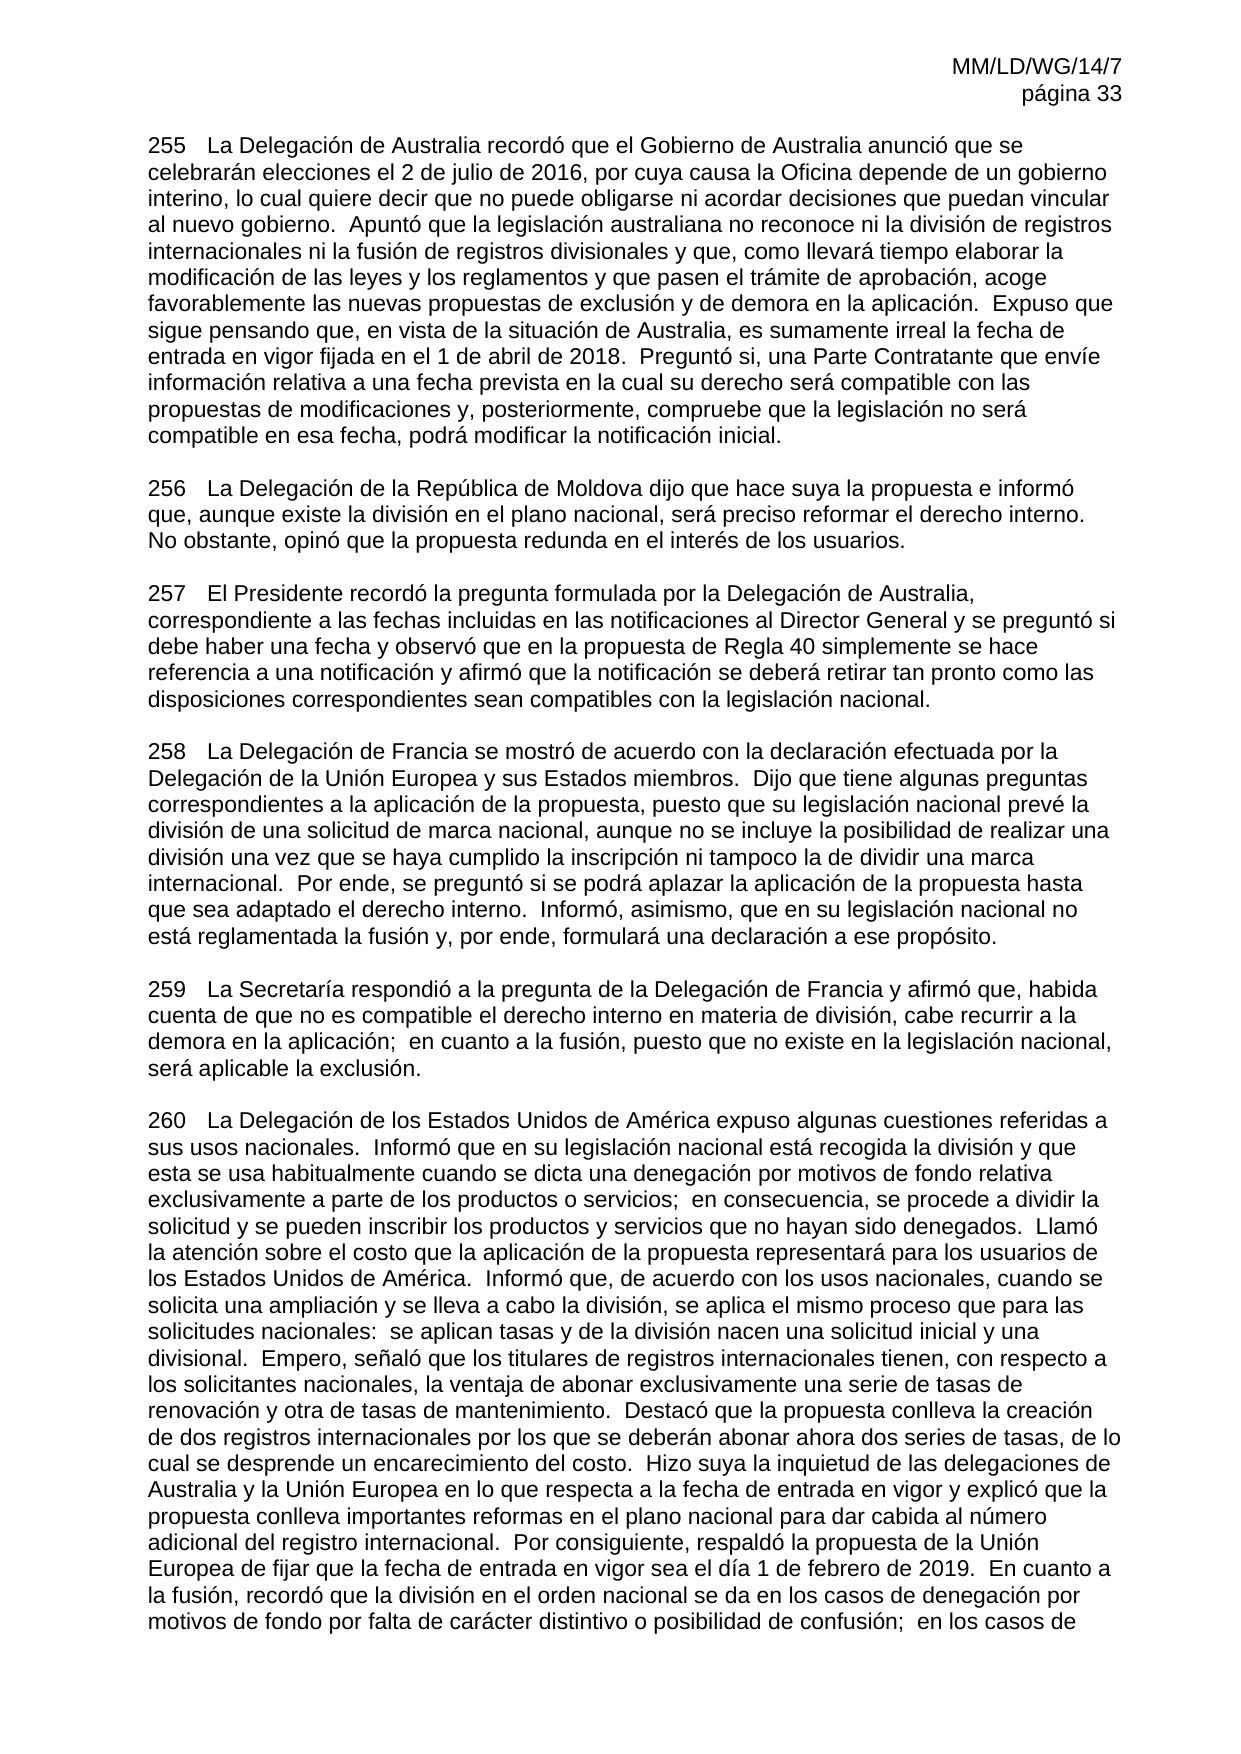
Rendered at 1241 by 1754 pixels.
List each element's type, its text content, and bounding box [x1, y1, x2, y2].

text La Delegación de Australia recordó que el Gobierno de Australia anunció que se celebrarán elecciones el 2 de julio de 2016, por cuya causa la Oficina depende de un gobierno interino, lo cual quiere decir que no puede obligarse ni acordar decisiones que puedan vincular al nuevo gobierno. Apuntó que la legislación australiana no reconoce ni la división de registros internacionales ni la fusión de registros divisionales y que, como llevará tiempo elaborar la modificación de las leyes y los reglamentos y que pasen el trámite de aprobación, acoge favorablemente las nuevas propuestas de exclusión y de demora en la aplicación. Expuso que sigue pensando que, en vista de la situación de Australia, es sumamente irreal la fecha de entrada en vigor fijada en el 1 de abril de 2018. Preguntó si, una Parte Contratante que envíe información relativa a una fecha prevista en la cual su derecho será compatible con las propuestas de modificaciones y, posteriormente, compruebe que la legislación no será compatible en esa fecha, podrá modificar la notificación inicial. [148, 132, 1122, 448]
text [148, 1107, 1122, 1634]
text La Delegación de Francia se mostró de acuerdo con la declaración efectuada por la Delegación de la Unión Europea y sus Estados miembros. Dijo que tiene algunas preguntas correspondientes a la aplicación de la propuesta, puesto que su legislación nacional prevé la división de una solicitud de marca nacional, aunque no se incluye la posibilidad de realizar una división una vez que se haya cumplido la inscripción ni tampoco la de dividir una marca internacional. Por ende, se preguntó si se podrá aplazar la aplicación de la propuesta hasta que sea adaptado el derecho interno. Informó, asimismo, que en su legislación nacional no está reglamentada la fusión y, por ende, formulará una declaración a ese propósito. [148, 738, 1122, 949]
text La Delegación de la República de Moldova dijo que hace suya la propuesta e informó que, aunque existe la división en el plano nacional, será preciso reformar el derecho interno. No obstante, opinó que la propuesta redunda en el interés de los usuarios. [148, 475, 1122, 554]
text El Presidente recordó la pregunta formulada por la Delegación de Australia, correspondiente a las fechas incluidas en las notificaciones al Director General y se preguntó si debe haber una fecha y observó que en la propuesta de Regla 40 simplemente se hace referencia a una notificación y afirmó que la notificación se deberá retirar tan pronto como las disposiciones correspondientes sean compatibles con la legislación nacional. [148, 580, 1122, 712]
text La Secretaría respondió a la pregunta de la Delegación de Francia y afirmó que, habida cuenta de que no es compatible el derecho interno en materia de división, cabe recurrir a la demora en la aplicación; en cuanto a la fusión, puesto que no existe en la legislación nacional, será aplicable la exclusión. [148, 976, 1122, 1081]
